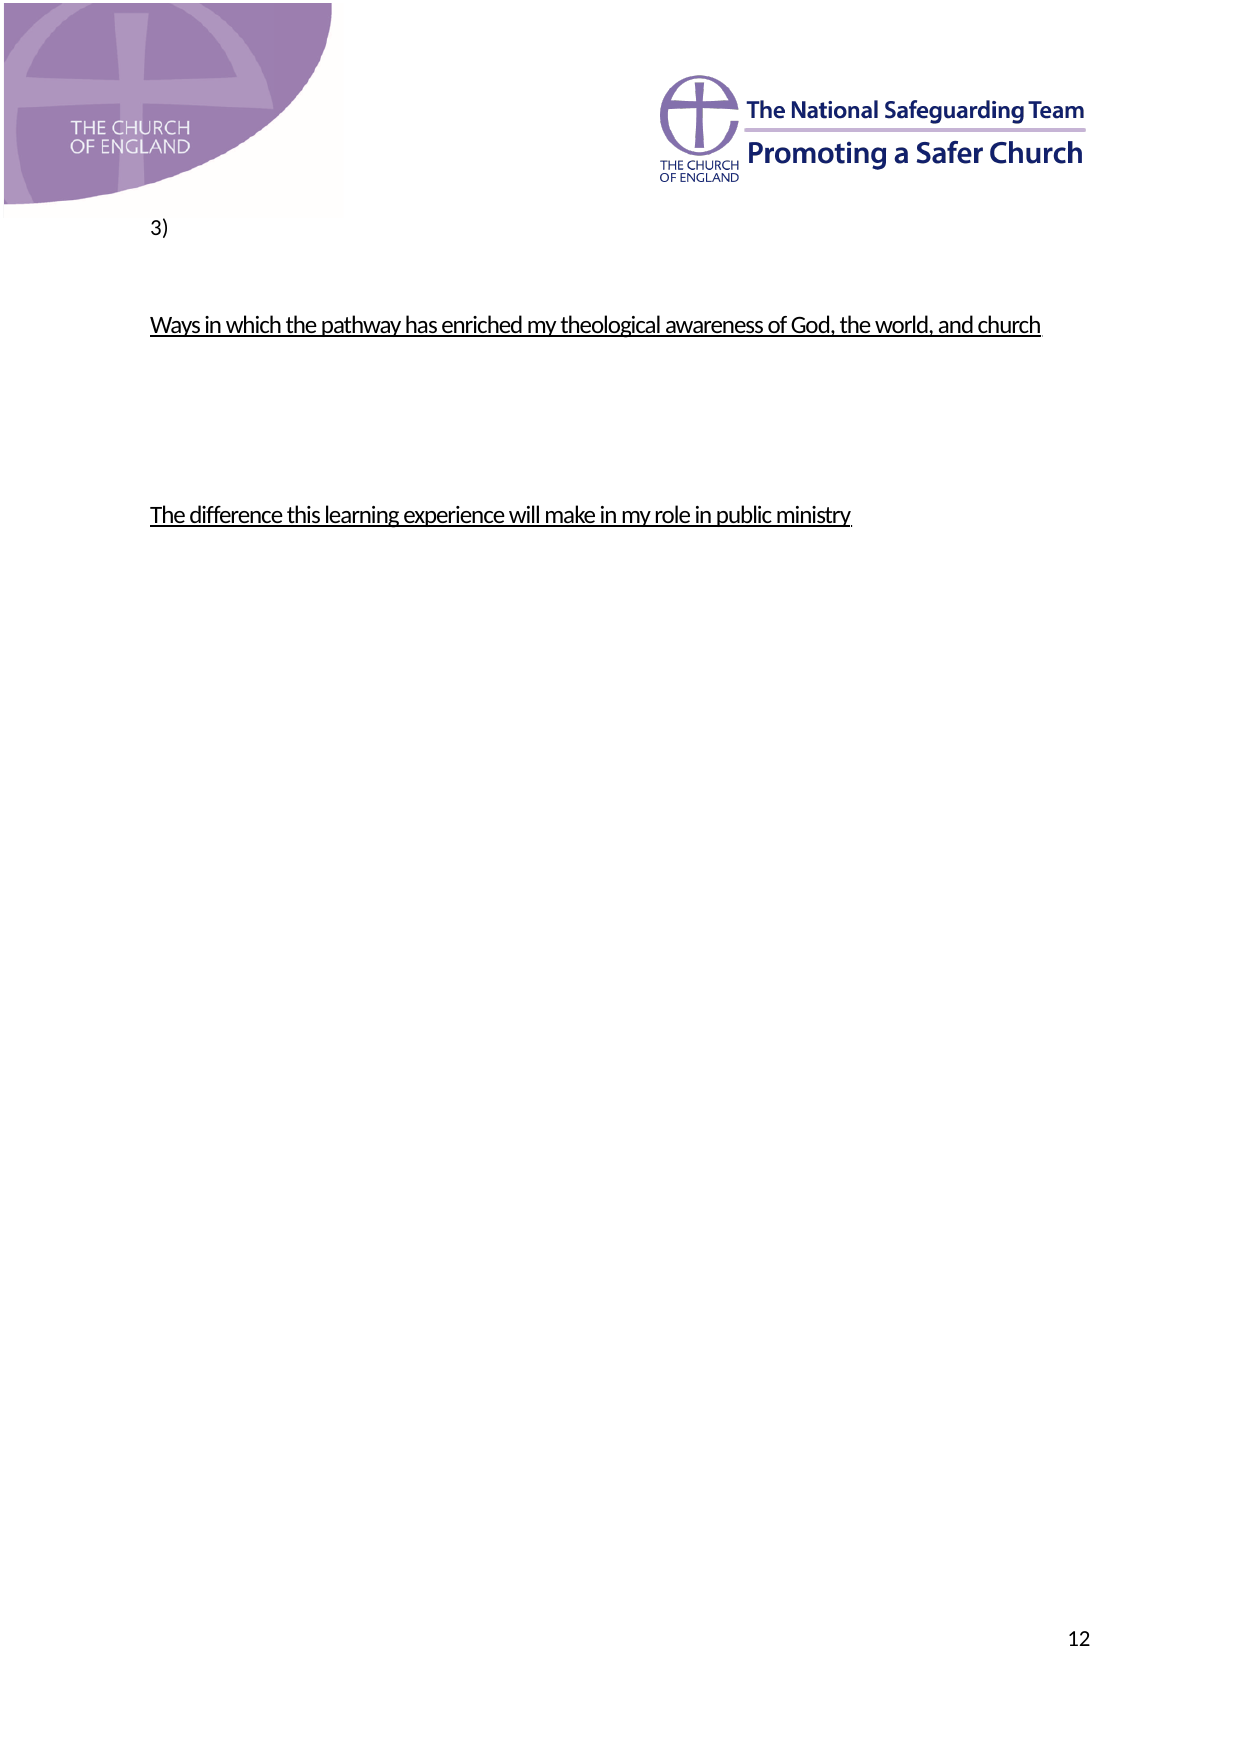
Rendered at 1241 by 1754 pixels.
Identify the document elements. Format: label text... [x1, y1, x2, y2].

picture [3, 3, 344, 218]
text Ways in which the pathway has enriched my theological awareness of God, the world, and church [150, 309, 1090, 340]
picture [651, 73, 1091, 185]
text The difference this learning experience will make in my role in public ministry [150, 499, 1090, 530]
